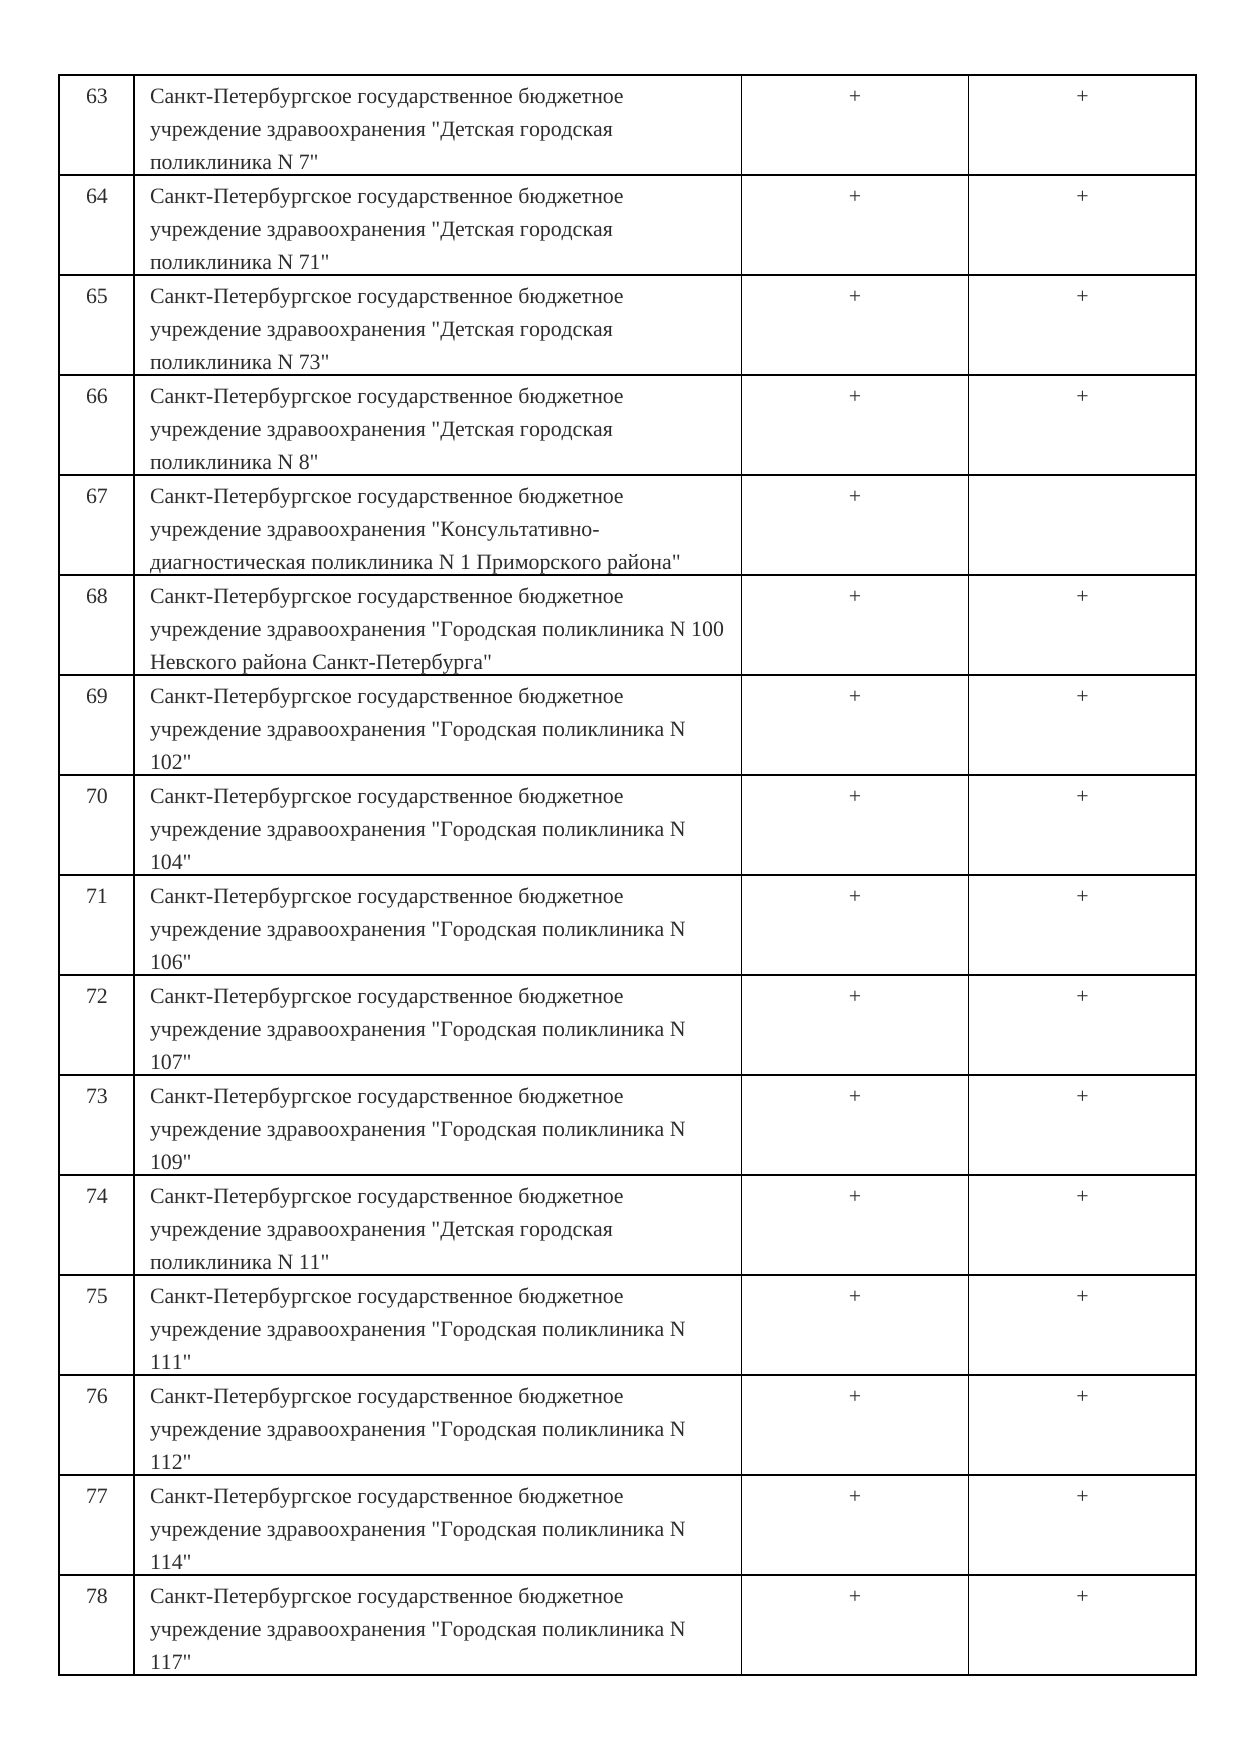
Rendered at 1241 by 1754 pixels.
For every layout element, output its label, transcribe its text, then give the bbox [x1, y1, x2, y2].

table_cell + [742, 476, 968, 574]
table_cell 71 [60, 876, 133, 974]
table_cell + [969, 1276, 1195, 1374]
table_cell Санкт-Петербургское государственное бюджетное учреждение здравоохранения "Городская поликлиника N 109" [135, 1076, 741, 1174]
table_cell Санкт-Петербургское государственное бюджетное учреждение здравоохранения "Консультативно-диагностическая поликлиника N 1 Приморского района" [135, 476, 741, 574]
table_cell + [742, 276, 968, 374]
table_cell 73 [60, 1076, 133, 1174]
table_cell Санкт-Петербургское государственное бюджетное учреждение здравоохранения "Детская городская поликлиника N 11" [135, 1176, 741, 1274]
table_cell + [969, 1576, 1195, 1674]
table_cell + [742, 76, 968, 174]
table_cell + [742, 1276, 968, 1374]
table_cell 76 [60, 1376, 133, 1474]
table_cell Санкт-Петербургское государственное бюджетное учреждение здравоохранения "Городская поликлиника N 112" [135, 1376, 741, 1474]
table_cell + [969, 276, 1195, 374]
table_cell 63 [60, 76, 133, 174]
table_cell + [742, 576, 968, 674]
table_cell Санкт-Петербургское государственное бюджетное учреждение здравоохранения "Городская поликлиника N 111" [135, 1276, 741, 1374]
table_cell + [742, 976, 968, 1074]
table_cell Санкт-Петербургское государственное бюджетное учреждение здравоохранения "Городская поликлиника N 106" [135, 876, 741, 974]
table_cell Санкт-Петербургское государственное бюджетное учреждение здравоохранения "Детская городская поликлиника N 7" [135, 76, 741, 174]
table_cell + [969, 876, 1195, 974]
table_cell 67 [60, 476, 133, 574]
table_cell + [742, 876, 968, 974]
table_cell Санкт-Петербургское государственное бюджетное учреждение здравоохранения "Городская поликлиника N 102" [135, 676, 741, 774]
table_cell Санкт-Петербургское государственное бюджетное учреждение здравоохранения "Детская городская поликлиника N 73" [135, 276, 741, 374]
table_cell + [969, 976, 1195, 1074]
table_cell [969, 476, 1195, 574]
table_cell 70 [60, 776, 133, 874]
table_cell Санкт-Петербургское государственное бюджетное учреждение здравоохранения "Городская поликлиника N 104" [135, 776, 741, 874]
table_cell 74 [60, 1176, 133, 1274]
table_cell Санкт-Петербургское государственное бюджетное учреждение здравоохранения "Детская городская поликлиника N 71" [135, 176, 741, 274]
table_cell + [969, 776, 1195, 874]
table_cell + [742, 676, 968, 774]
table_cell + [969, 76, 1195, 174]
table_cell + [969, 676, 1195, 774]
table_cell + [742, 376, 968, 474]
table_cell + [742, 1076, 968, 1174]
table_cell + [969, 1076, 1195, 1174]
table_cell 72 [60, 976, 133, 1074]
table_cell + [969, 1176, 1195, 1274]
table_cell Санкт-Петербургское государственное бюджетное учреждение здравоохранения "Городская поликлиника N 117" [135, 1576, 741, 1674]
table_cell 66 [60, 376, 133, 474]
table_cell 78 [60, 1576, 133, 1674]
table_cell Санкт-Петербургское государственное бюджетное учреждение здравоохранения "Городская поликлиника N 107" [135, 976, 741, 1074]
table_cell 77 [60, 1476, 133, 1574]
table_cell + [742, 1576, 968, 1674]
table_cell + [969, 1376, 1195, 1474]
table_cell + [969, 176, 1195, 274]
table_cell 75 [60, 1276, 133, 1374]
table_cell + [742, 1376, 968, 1474]
table_cell Санкт-Петербургское государственное бюджетное учреждение здравоохранения "Детская городская поликлиника N 8" [135, 376, 741, 474]
table_cell + [742, 176, 968, 274]
table_cell 65 [60, 276, 133, 374]
table_cell 68 [60, 576, 133, 674]
table_cell + [742, 776, 968, 874]
table_cell Санкт-Петербургское государственное бюджетное учреждение здравоохранения "Городская поликлиника N 114" [135, 1476, 741, 1574]
table_cell 64 [60, 176, 133, 274]
table_cell + [742, 1176, 968, 1274]
table_cell + [969, 376, 1195, 474]
table_cell + [969, 1476, 1195, 1574]
table_cell 69 [60, 676, 133, 774]
table_cell + [969, 576, 1195, 674]
table_cell + [742, 1476, 968, 1574]
table_cell Санкт-Петербургское государственное бюджетное учреждение здравоохранения "Городская поликлиника N 100 Невского района Санкт-Петербурга" [135, 576, 741, 674]
